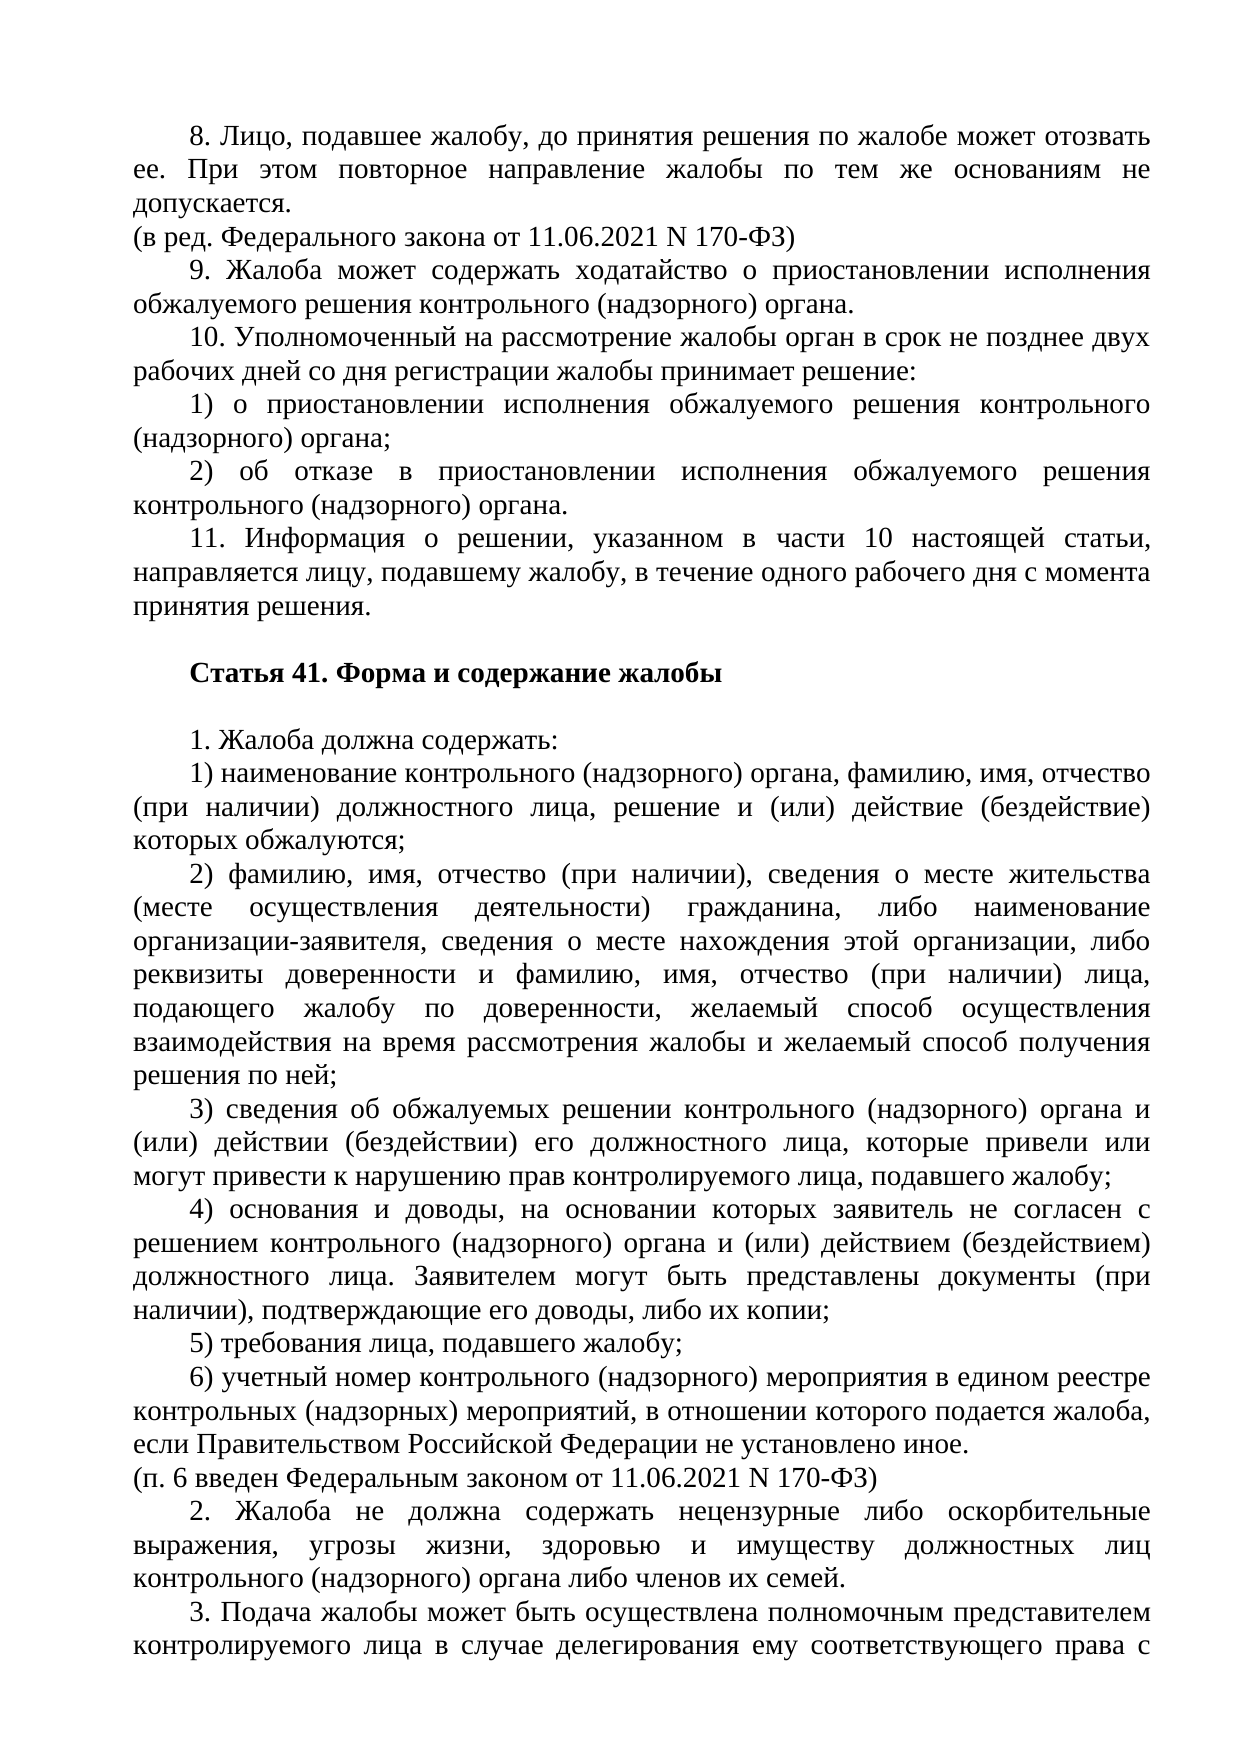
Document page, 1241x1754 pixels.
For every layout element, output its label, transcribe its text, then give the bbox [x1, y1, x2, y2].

text 1) наименование контрольного (надзорного) органа, фамилию, имя, отчество (при наличии) должностного лица, решение и (или) действие (бездействие) которых обжалуются; [133, 755, 1152, 856]
text 10. Уполномоченный на рассмотрение жалобы орган в срок не позднее двух рабочих дней со дня регистрации жалобы принимает решение: [133, 319, 1152, 386]
text 2) фамилию, имя, отчество (при наличии), сведения о месте жительства (месте осуществления деятельности) гражданина, либо наименование организации-заявителя, сведения о месте нахождения этой организации, либо реквизиты доверенности и фамилию, имя, отчество (при наличии) лица, подающего жалобу по доверенности, желаемый способ осуществления взаимодействия на время рассмотрения жалобы и желаемый способ получения решения по ней; [133, 856, 1152, 1091]
text 2) об отказе в приостановлении исполнения обжалуемого решения контрольного (надзорного) органа. [133, 453, 1152, 521]
text 2. Жалоба не должна содержать нецензурные либо оскорбительные выражения, угрозы жизни, здоровью и имуществу должностных лиц контрольного (надзорного) органа либо членов их семей. [133, 1493, 1152, 1594]
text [133, 1594, 1152, 1661]
text 1. Жалоба должна содержать: [133, 722, 1152, 755]
text (п. 6 введен Федеральным законом от 11.06.2021 N 170-ФЗ) [133, 1460, 1152, 1493]
text 6) учетный номер контрольного (надзорного) мероприятия в едином реестре контрольных (надзорных) мероприятий, в отношении которого подается жалоба, если Правительством Российской Федерации не установлено иное. [133, 1359, 1152, 1460]
text 4) основания и доводы, на основании которых заявитель не согласен с решением контрольного (надзорного) органа и (или) действием (бездействием) должностного лица. Заявителем могут быть представлены документы (при наличии), подтверждающие его доводы, либо их копии; [133, 1191, 1152, 1326]
text 9. Жалоба может содержать ходатайство о приостановлении исполнения обжалуемого решения контрольного (надзорного) органа. [133, 252, 1152, 319]
text 8. Лицо, подавшее жалобу, до принятия решения по жалобе может отозвать ее. При этом повторное направление жалобы по тем же основаниям не допускается. [133, 118, 1152, 219]
text Статья 41. Форма и содержание жалобы [133, 655, 1152, 688]
text 3) сведения об обжалуемых решении контрольного (надзорного) органа и (или) действии (бездействии) его должностного лица, которые привели или могут привести к нарушению прав контролируемого лица, подавшего жалобу; [133, 1091, 1152, 1191]
text (в ред. Федерального закона от 11.06.2021 N 170-ФЗ) [133, 219, 1152, 252]
text 11. Информация о решении, указанном в части 10 настоящей статьи, направляется лицу, подавшему жалобу, в течение одного рабочего дня с момента принятия решения. [133, 521, 1152, 621]
text 5) требования лица, подавшего жалобу; [133, 1326, 1152, 1359]
text 1) о приостановлении исполнения обжалуемого решения контрольного (надзорного) органа; [133, 386, 1152, 453]
